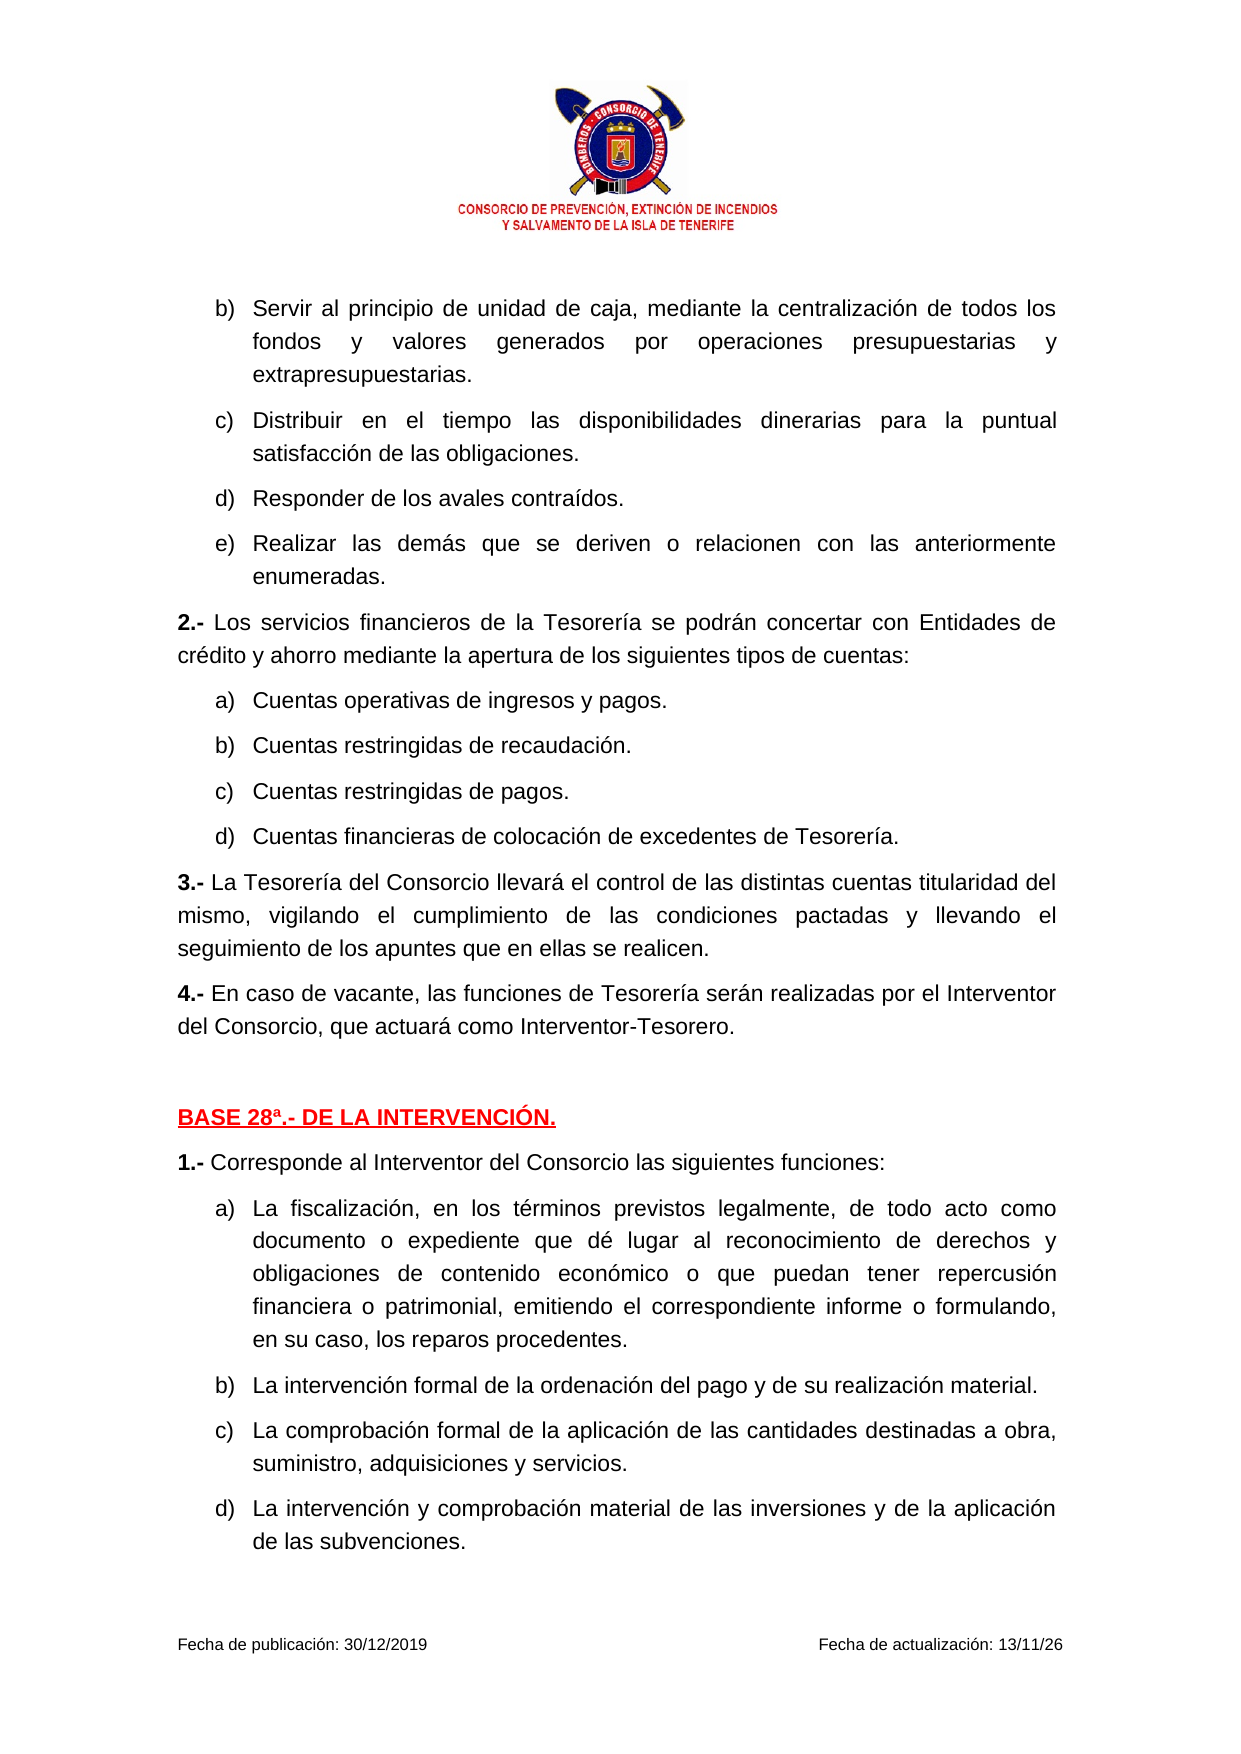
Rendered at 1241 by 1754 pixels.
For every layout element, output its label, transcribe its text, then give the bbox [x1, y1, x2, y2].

text 3.- La Tesorería del Consorcio llevará el control de las distintas cuentas titularidad del mismo, vigilando el cumplimiento de las condiciones pactadas y llevando el seguimiento de los apuntes que en ellas se realicen. [177, 869, 1057, 961]
picture [432, 73, 809, 244]
text 2.- Los servicios financieros de la Tesorería se podrán concertar con Entidades de crédito y ahorro mediante la apertura de los siguientes tipos de cuentas: [177, 609, 1057, 668]
list Cuentas restringidas de recaudación. [215, 732, 1057, 759]
list Realizar las demás que se deriven o relacionen con las anteriormente enumeradas. [215, 530, 1057, 589]
list La comprobación formal de la aplicación de las cantidades destinadas a obra, suministro, adquisiciones y servicios. [215, 1417, 1057, 1476]
list Servir al principio de unidad de caja, mediante la centralización de todos los fondos y valores generados por operaciones presupuestarias y extrapresupuestarias. [215, 295, 1057, 387]
list Cuentas restringidas de pagos. [215, 778, 1057, 804]
text 1.- Corresponde al Interventor del Consorcio las siguientes funciones: [177, 1149, 1057, 1175]
list Distribuir en el tiempo las disponibilidades dinerarias para la puntual satisfacción de las obligaciones. [215, 407, 1057, 466]
text 4.- En caso de vacante, las funciones de Tesorería serán realizadas por el Interventor del Consorcio, que actuará como Interventor-Tesorero. [177, 980, 1057, 1039]
list La intervención y comprobación material de las inversiones y de la aplicación de las subvenciones. [215, 1495, 1057, 1554]
list Cuentas financieras de colocación de excedentes de Tesorería. [215, 823, 1057, 849]
subtitle BASE 28ª.- DE LA INTERVENCIÓN. [177, 1104, 1057, 1130]
list La intervención formal de la ordenación del pago y de su realización material. [215, 1372, 1057, 1398]
list Responder de los avales contraídos. [215, 485, 1057, 511]
list Cuentas operativas de ingresos y pagos. [215, 687, 1057, 713]
list La fiscalización, en los términos previstos legalmente, de todo acto como documento o expediente que dé lugar al reconocimiento de derechos y obligaciones de contenido económico o que puedan tener repercusión financiera o patrimonial, emitiendo el correspondiente informe o formulando, en su caso, los reparos procedentes. [215, 1194, 1057, 1352]
